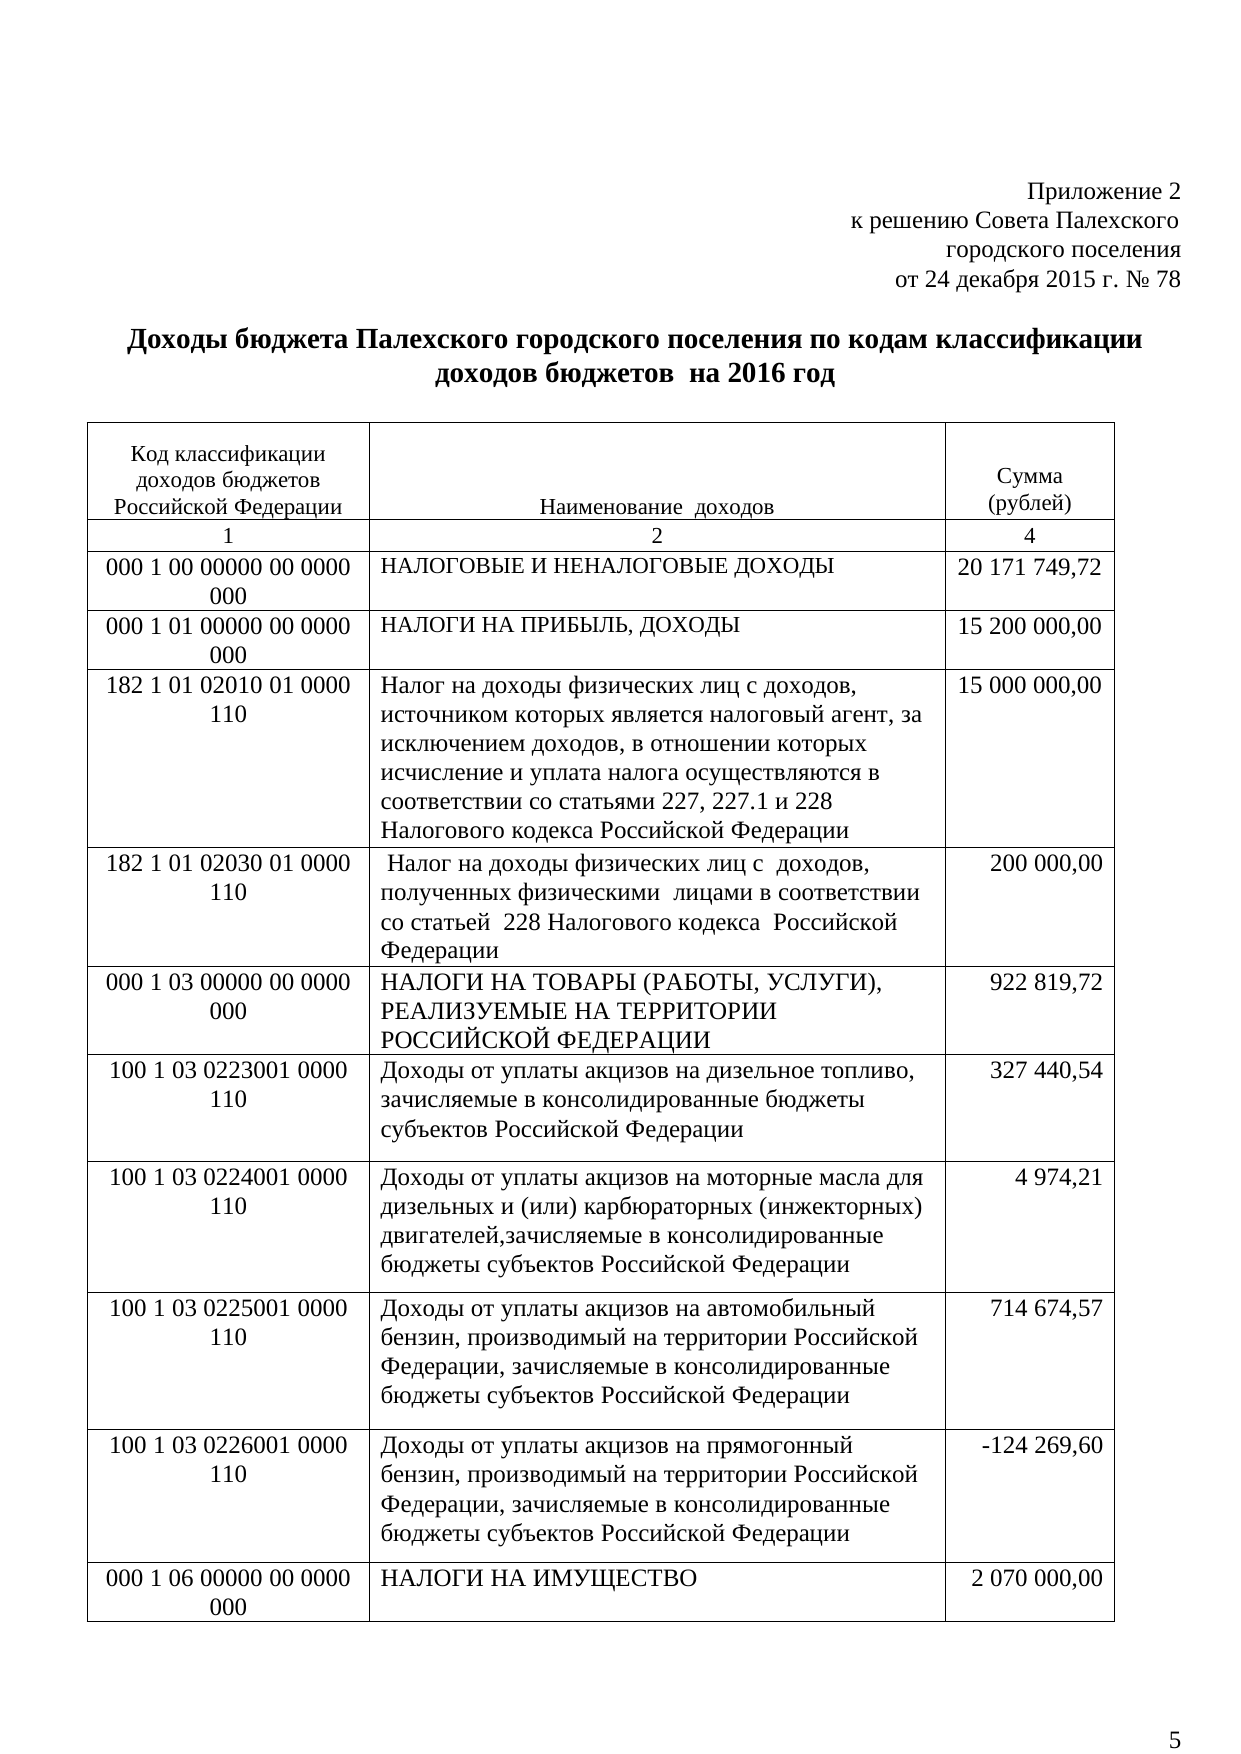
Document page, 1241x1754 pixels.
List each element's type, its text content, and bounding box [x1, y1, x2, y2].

table_cell 714 674,57 [946, 1293, 1114, 1429]
table_cell 1 [88, 520, 369, 551]
table_cell 15 200 000,00 [946, 611, 1114, 669]
table_header [946, 423, 1114, 457]
table_cell 2 [370, 520, 945, 551]
table_header Наименование доходов [370, 423, 945, 519]
table_cell 000 1 01 00000 00 0000 000 [88, 611, 369, 669]
table_cell 100 1 03 0226001 0000 110 [88, 1430, 369, 1562]
table_cell 100 1 03 0225001 0000 110 [88, 1293, 369, 1429]
table_cell 200 000,00 [946, 848, 1114, 966]
table_cell НАЛОГИ НА ИМУЩЕСТВО [370, 1563, 945, 1621]
table_cell 000 1 03 00000 00 0000 000 [88, 967, 369, 1054]
table_cell НАЛОГОВЫЕ И НЕНАЛОГОВЫЕ ДОХОДЫ [370, 552, 945, 610]
table_cell 4 [946, 520, 1114, 551]
text Приложение 2 [89, 176, 1181, 205]
table_cell Налог на доходы физических лиц с доходов, источником которых является налоговый агент, за исключением доходов, в отношении которых исчисление и уплата налога осуществляются в соответствии со статьями 227, 227.1 и 228 Налогового кодекса Российской Федерации [370, 670, 945, 847]
table_cell 100 1 03 0223001 0000 110 [88, 1055, 369, 1161]
table_cell 182 1 01 02030 01 0000 110 [88, 848, 369, 966]
table_cell НАЛОГИ НА ТОВАРЫ (РАБОТЫ, УСЛУГИ), РЕАЛИЗУЕМЫЕ НА ТЕРРИТОРИИ РОССИЙСКОЙ ФЕДЕРАЦИИ [370, 967, 945, 1054]
table_cell Доходы от уплаты акцизов на прямогонный бензин, производимый на территории Российской Федерации, зачисляемые в консолидированные бюджеты субъектов Российской Федерации [370, 1430, 945, 1562]
table_cell НАЛОГИ НА ПРИБЫЛЬ, ДОХОДЫ [370, 611, 945, 669]
text от 24 декабря 2015 г. № 78 [89, 263, 1181, 292]
table_cell 4 974,21 [946, 1162, 1114, 1292]
table_cell Сумма (рублей) [946, 457, 1114, 519]
table_cell 000 1 06 00000 00 0000 000 [88, 1563, 369, 1621]
table_cell 100 1 03 0224001 0000 110 [88, 1162, 369, 1292]
table_cell 15 000 000,00 [946, 670, 1114, 847]
table_cell Доходы от уплаты акцизов на дизельное топливо, зачисляемые в консолидированные бюджеты субъектов Российской Федерации [370, 1055, 945, 1161]
table_cell Налог на доходы физических лиц с доходов, полученных физическими лицами в соответствии со статьей 228 Налогового кодекса Российской Федерации [370, 848, 945, 966]
text к решению Совета Палехского [89, 205, 1181, 234]
table_cell 327 440,54 [946, 1055, 1114, 1161]
table_header Код классификации доходов бюджетов Российской Федерации [88, 423, 369, 519]
table_cell 000 1 00 00000 00 0000 000 [88, 552, 369, 610]
text городского поселения [89, 234, 1181, 263]
table_cell Доходы от уплаты акцизов на моторные масла для дизельных и (или) карбюраторных (инжекторных) двигателей,зачисляемые в консолидированные бюджеты субъектов Российской Федерации [370, 1162, 945, 1292]
table_cell Доходы от уплаты акцизов на автомобильный бензин, производимый на территории Российской Федерации, зачисляемые в консолидированные бюджеты субъектов Российской Федерации [370, 1293, 945, 1429]
table_cell -124 269,60 [946, 1430, 1114, 1562]
table_cell 922 819,72 [946, 967, 1114, 1054]
table_cell 2 070 000,00 [946, 1563, 1114, 1621]
table_cell 182 1 01 02010 01 0000 110 [88, 670, 369, 847]
text Доходы бюджета Палехского городского поселения по кодам классификации доходов бюджетов на 2016 год [89, 322, 1181, 389]
table_cell 20 171 749,72 [946, 552, 1114, 610]
